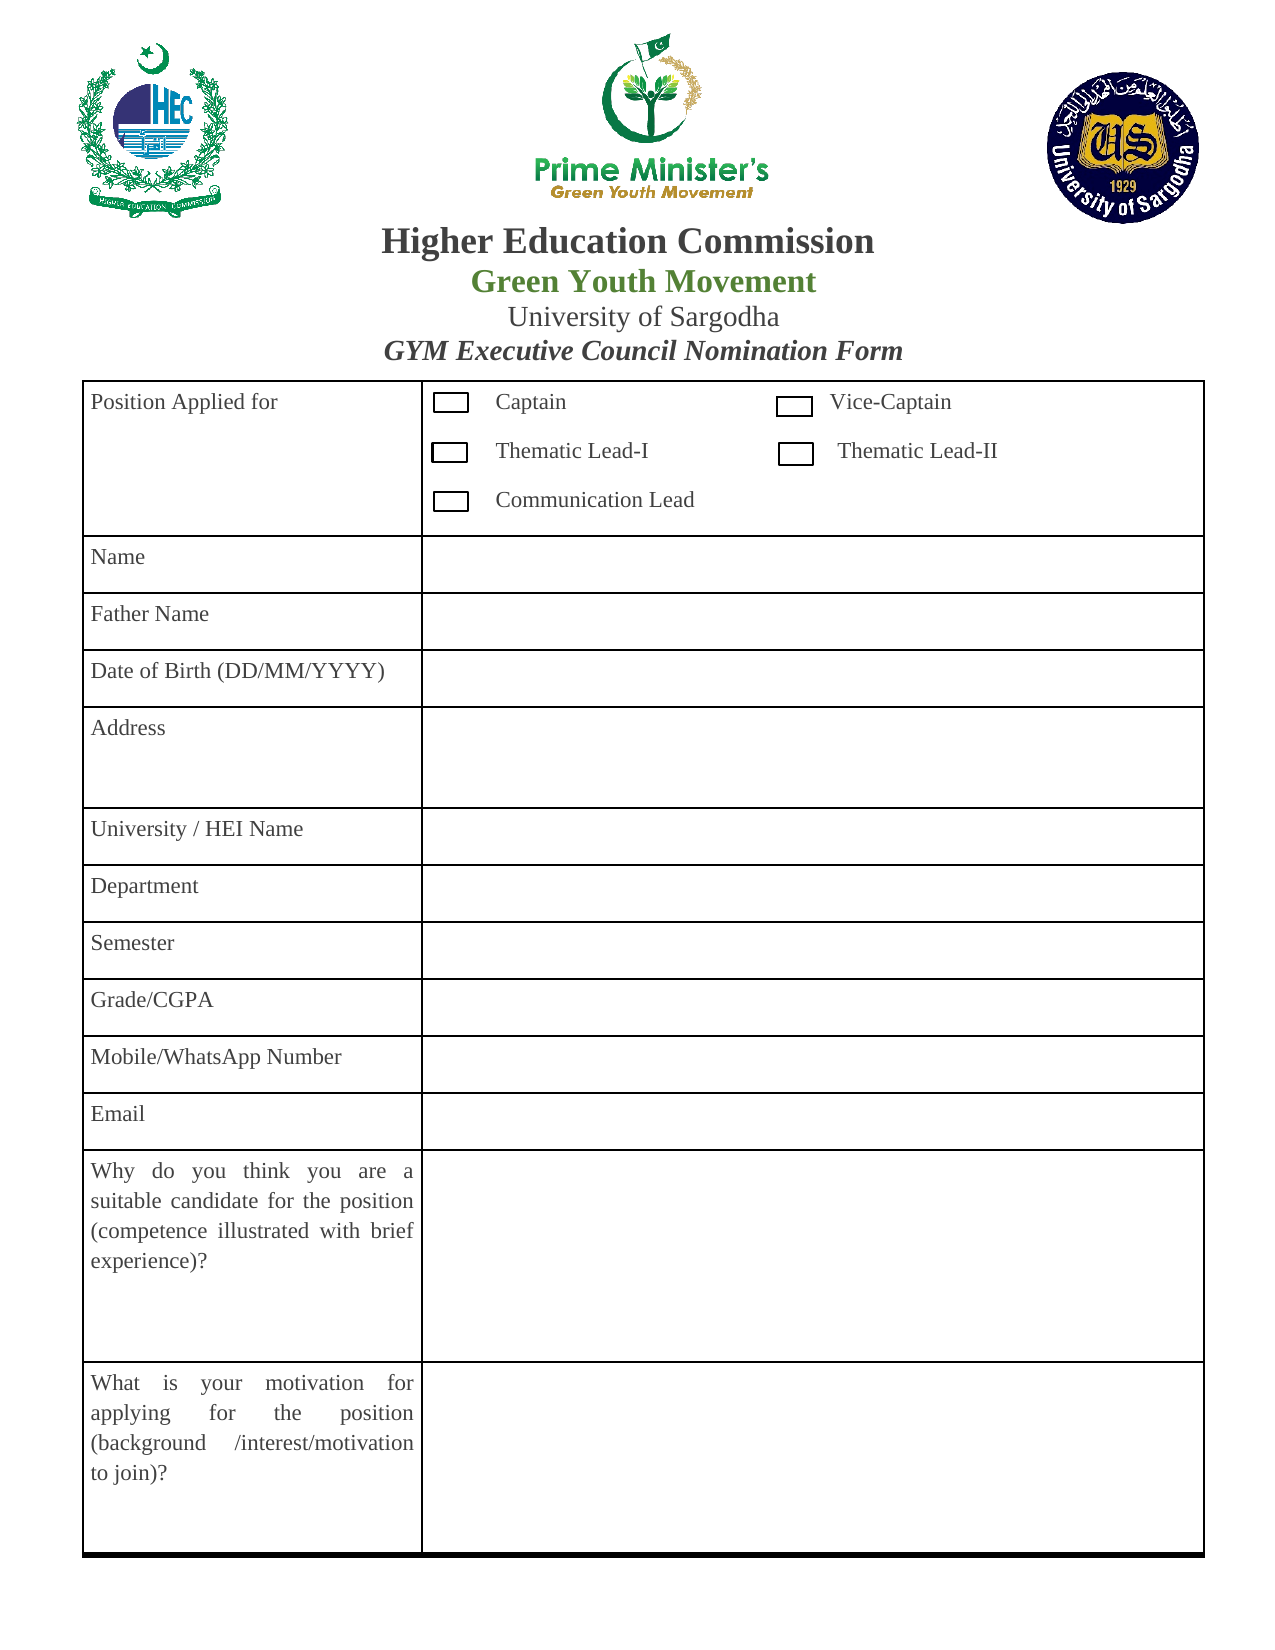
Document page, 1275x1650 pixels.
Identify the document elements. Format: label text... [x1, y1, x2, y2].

table_cell Father Name [84, 594, 421, 649]
table_cell [423, 708, 1203, 807]
table_cell What is your motivation for applying for the position (background /interest/motivation to join)? [84, 1363, 421, 1552]
table_cell Email [84, 1094, 421, 1149]
table_cell Why do you think you are a suitable candidate for the position (competence illustrated with brief experience)? [84, 1151, 421, 1361]
text GYM Executive Council Nomination Form [150, 333, 1137, 367]
table_cell Mobile/WhatsApp Number [84, 1037, 421, 1092]
table_cell Address [84, 708, 421, 807]
table_cell Date of Birth (DD/MM/YYYY) [84, 651, 421, 706]
table_cell [423, 651, 1203, 706]
table_cell Name [84, 537, 421, 592]
table_cell Department [84, 866, 421, 921]
text University of Sargodha [150, 299, 1137, 333]
picture [1043, 67, 1205, 229]
table_cell [423, 809, 1203, 864]
table_header Position Applied for [84, 382, 421, 535]
table_cell [423, 594, 1203, 649]
table_cell [423, 1151, 1203, 1361]
table_cell University / HEI Name [84, 809, 421, 864]
table_cell [423, 1363, 1203, 1552]
text Green Youth Movement [150, 261, 1137, 299]
table_cell [423, 980, 1203, 1035]
picture [528, 25, 774, 207]
table_cell [423, 537, 1203, 592]
table_cell Grade/CGPA [84, 980, 421, 1035]
table_cell [423, 866, 1203, 921]
table_cell [423, 1037, 1203, 1092]
text Higher Education Commission [150, 218, 1137, 261]
table_cell [423, 923, 1203, 978]
table_cell [423, 1094, 1203, 1149]
picture [76, 43, 229, 218]
table_header Captain Vice-Captain Thematic Lead-I Thematic Lead-II Communication Lead [423, 382, 1203, 535]
table_cell Semester [84, 923, 421, 978]
